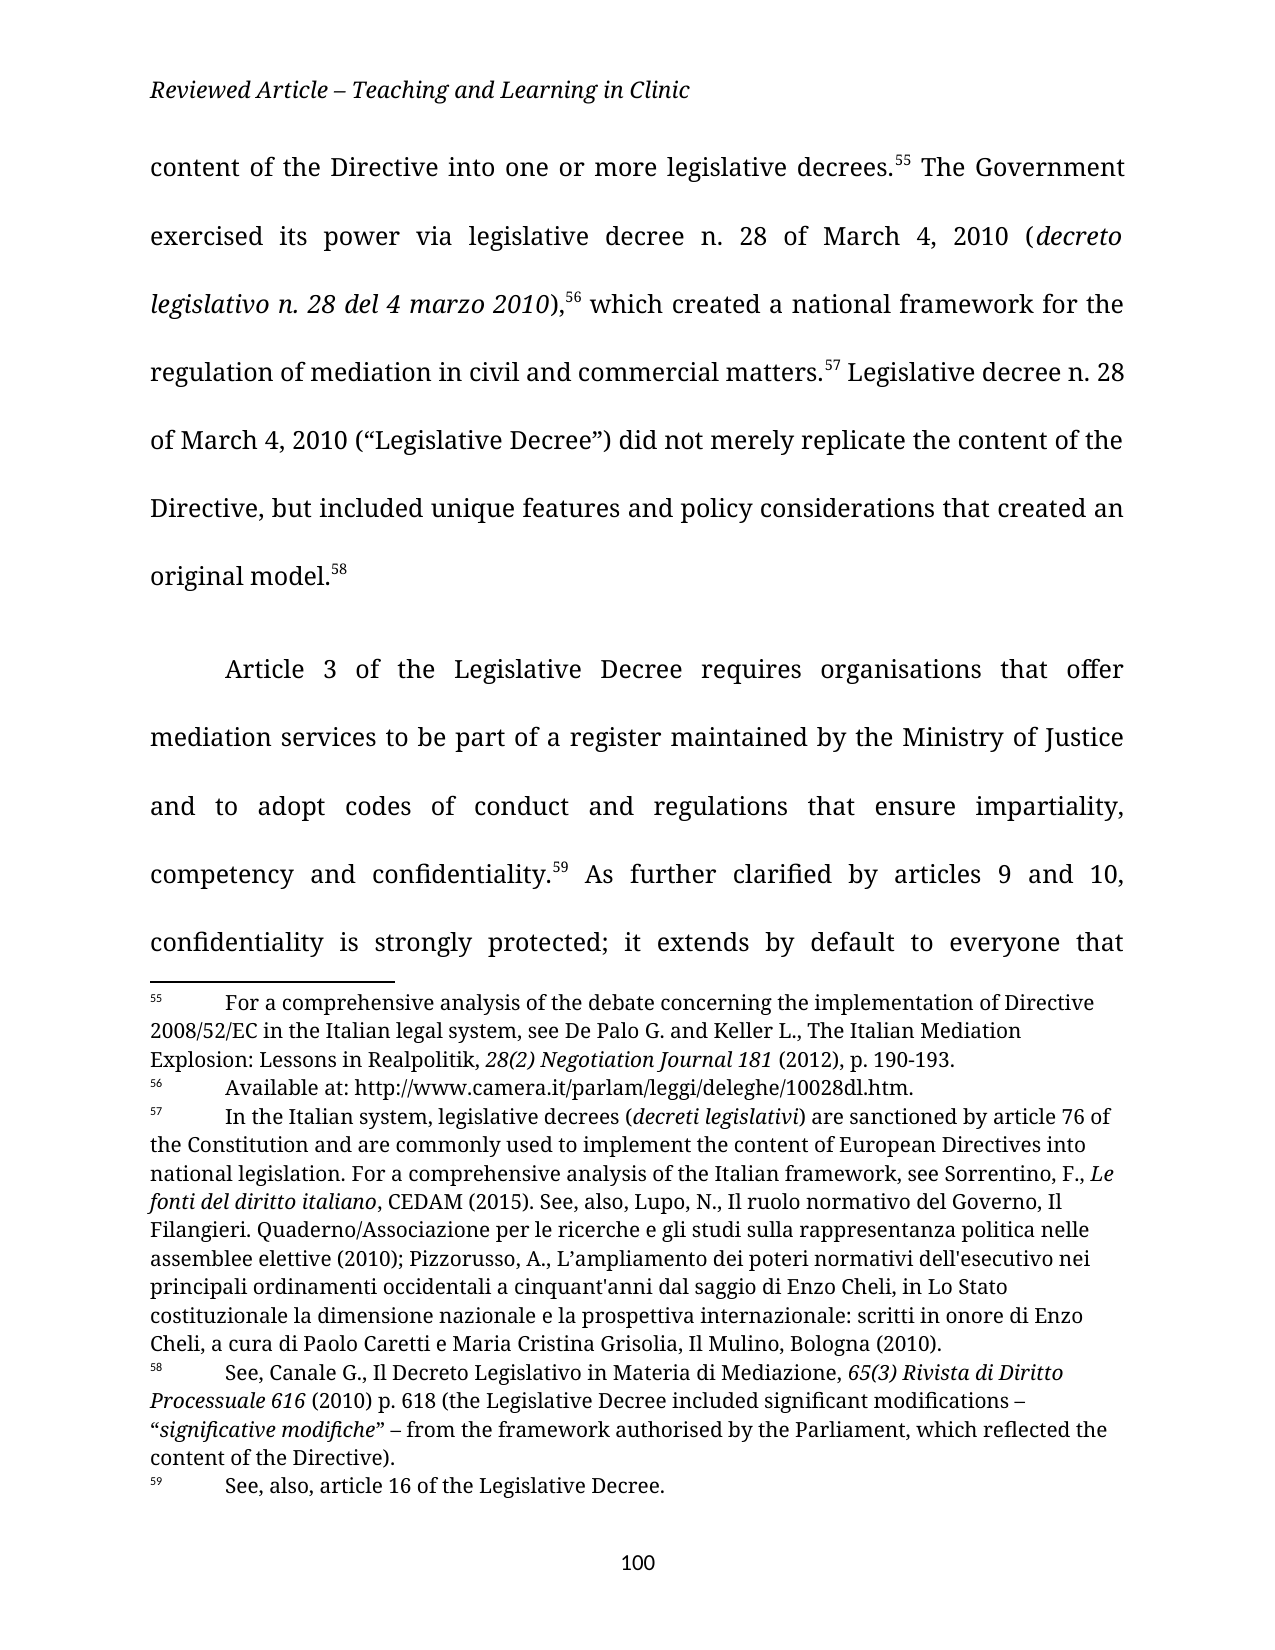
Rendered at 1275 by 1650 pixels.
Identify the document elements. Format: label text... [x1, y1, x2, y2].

text Article 3 of the Legislative Decree requires organisations that offer mediation services to be part of a register maintained by the Ministry of Justice and to adopt codes of conduct and regulations that ensure impartiality, competency and confidentiality. As further clarified by articles 9 and 10, confidentiality is strongly protected; it extends by default to everyone that participated in the proceedings in any capacity and prevents disclosure of information shared in mediation in the event the dispute is later brought to court. To guarantee self-determination, however, parties remain free to exclude any duty of confidentiality. To assure impartiality, article 14 charges mediators with a duty to sign a declaration of impartiality before taking on a case. [150, 652, 1125, 958]
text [150, 150, 1125, 593]
